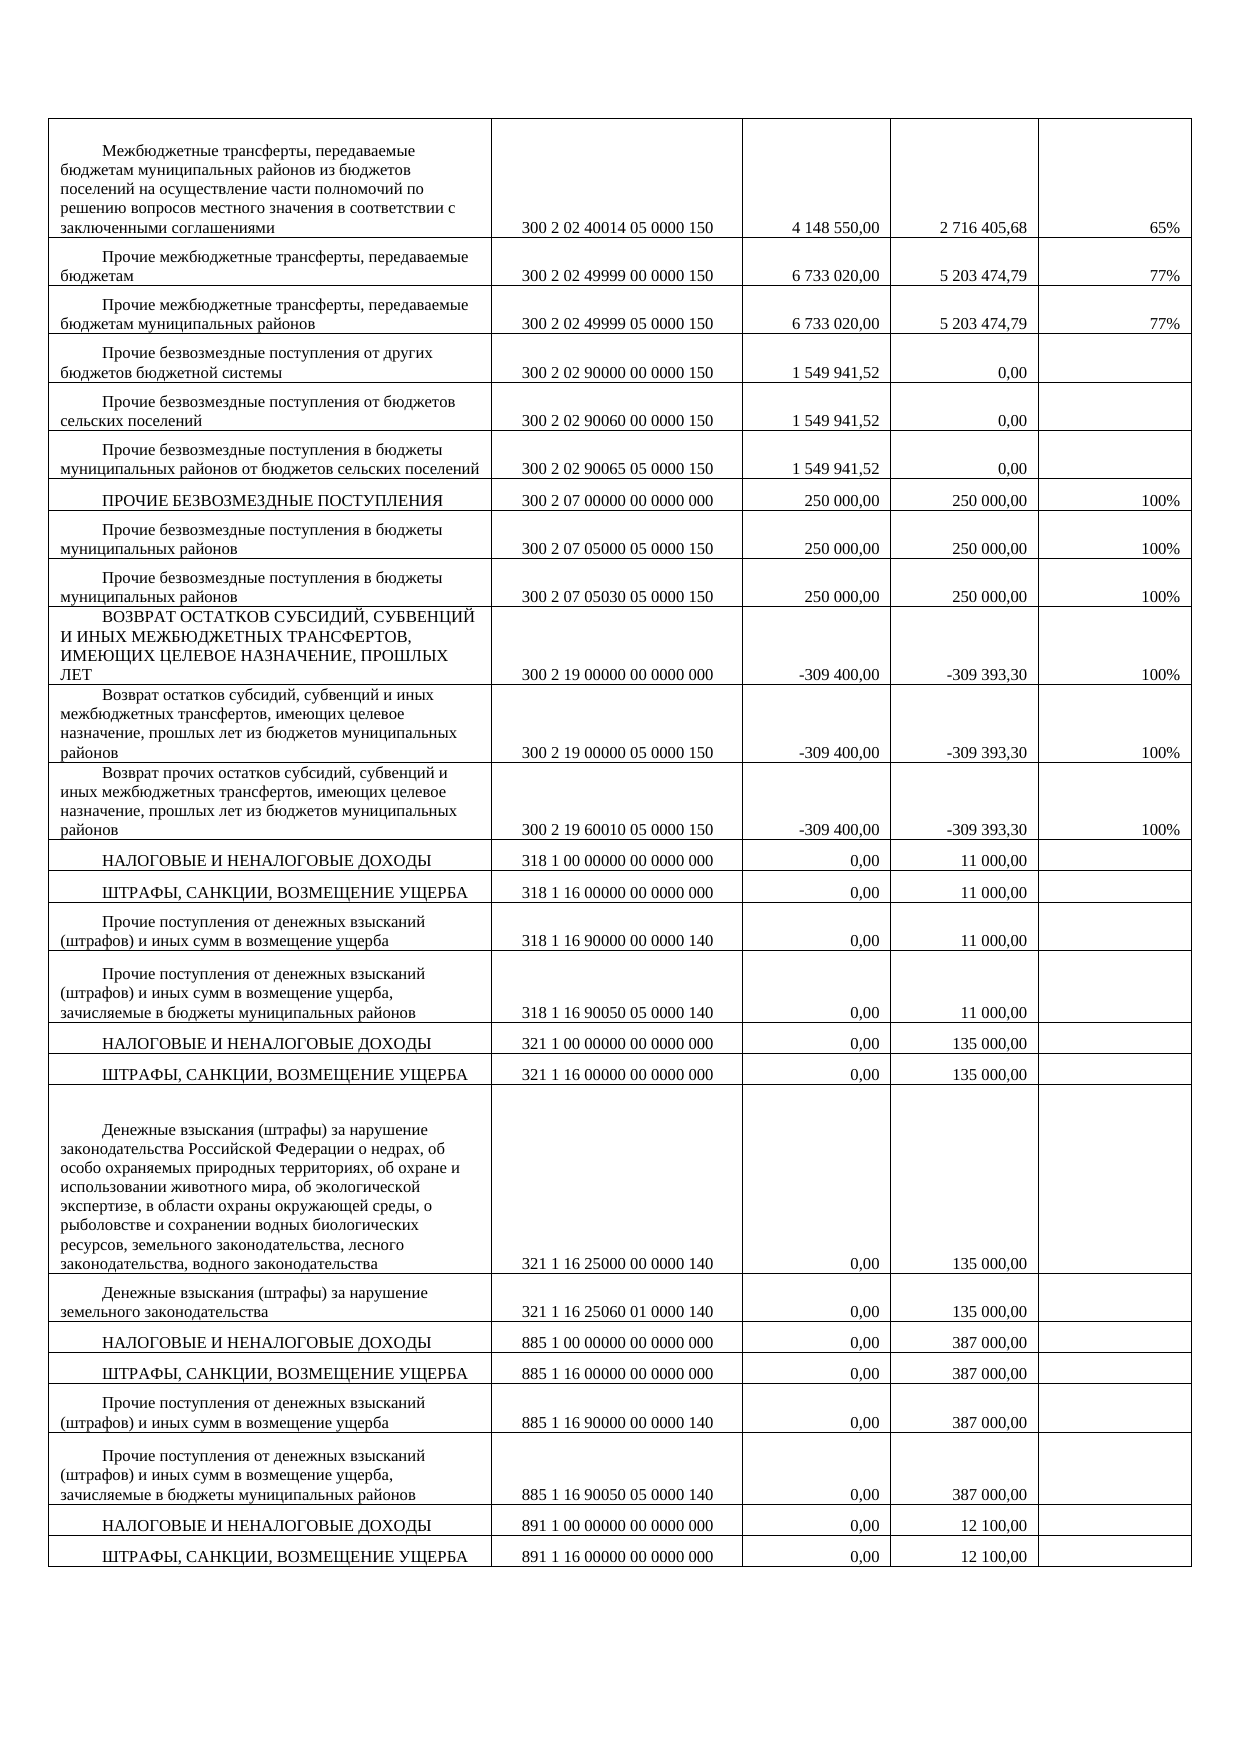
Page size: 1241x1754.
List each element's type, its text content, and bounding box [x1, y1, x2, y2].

table_cell 0,00 [743, 1322, 890, 1352]
table_cell 135 000,00 [891, 1085, 1038, 1273]
table_cell 250 000,00 [891, 511, 1038, 558]
table_cell 1 549 941,52 [743, 431, 890, 478]
table_cell 0,00 [743, 1353, 890, 1383]
table_cell Прочие безвозмездные поступления в бюджеты муниципальных районов [49, 559, 491, 606]
table_cell 0,00 [743, 871, 890, 902]
table_cell -309 393,30 [891, 685, 1038, 762]
table_cell 318 1 16 90050 05 0000 140 [492, 951, 742, 1022]
table_cell 0,00 [891, 383, 1038, 430]
table_cell 0,00 [743, 840, 890, 870]
table_cell 100% [1039, 763, 1191, 839]
table_cell [1039, 383, 1191, 430]
table_cell Прочие межбюджетные трансферты, передаваемые бюджетам муниципальных районов [49, 286, 491, 333]
table_cell Межбюджетные трансферты, передаваемые бюджетам муниципальных районов из бюджетов поселений на осуществление части полномочий по решению вопросов местного значения в соответствии с заключенными соглашениями [49, 119, 491, 237]
table_cell [1039, 1054, 1191, 1084]
table_cell Прочие поступления от денежных взысканий (штрафов) и иных сумм в возмещение ущерба [49, 1384, 491, 1432]
table_cell [1039, 334, 1191, 382]
table_cell Прочие межбюджетные трансферты, передаваемые бюджетам [49, 238, 491, 285]
table_cell ПРОЧИЕ БЕЗВОЗМЕЗДНЫЕ ПОСТУПЛЕНИЯ [49, 479, 491, 509]
table_cell ВОЗВРАТ ОСТАТКОВ СУБСИДИЙ, СУБВЕНЦИЙ И ИНЫХ МЕЖБЮДЖЕТНЫХ ТРАНСФЕРТОВ, ИМЕЮЩИХ ЦЕЛЕВОЕ НАЗНАЧЕНИЕ, ПРОШЛЫХ ЛЕТ [49, 607, 491, 684]
table_cell Прочие поступления от денежных взысканий (штрафов) и иных сумм в возмещение ущерба, зачисляемые в бюджеты муниципальных районов [49, 951, 491, 1022]
table_cell 1 549 941,52 [743, 383, 890, 430]
table_cell -309 400,00 [743, 685, 890, 762]
table_cell -309 400,00 [743, 607, 890, 684]
table_cell Прочие поступления от денежных взысканий (штрафов) и иных сумм в возмещение ущерба, зачисляемые в бюджеты муниципальных районов [49, 1433, 491, 1503]
table_cell ШТРАФЫ, САНКЦИИ, ВОЗМЕЩЕНИЕ УЩЕРБА [49, 871, 491, 902]
table_cell 300 2 07 05030 05 0000 150 [492, 559, 742, 606]
table_cell 885 1 16 90000 00 0000 140 [492, 1384, 742, 1432]
table_cell 318 1 00 00000 00 0000 000 [492, 840, 742, 870]
table_cell 300 2 19 00000 00 0000 000 [492, 607, 742, 684]
table_cell 0,00 [743, 1054, 890, 1084]
table_cell 891 1 16 00000 00 0000 000 [492, 1536, 742, 1566]
table_cell 318 1 16 90000 00 0000 140 [492, 903, 742, 950]
table_cell 321 1 16 25060 01 0000 140 [492, 1274, 742, 1321]
table_cell [1039, 1322, 1191, 1352]
table_cell 6 733 020,00 [743, 286, 890, 333]
table_cell 300 2 02 90060 00 0000 150 [492, 383, 742, 430]
table_cell 0,00 [891, 334, 1038, 382]
table_cell 0,00 [743, 1274, 890, 1321]
table_cell 300 2 02 90000 00 0000 150 [492, 334, 742, 382]
table_cell [1039, 1536, 1191, 1566]
table_cell 0,00 [891, 431, 1038, 478]
table_cell 885 1 16 00000 00 0000 000 [492, 1353, 742, 1383]
table_cell ШТРАФЫ, САНКЦИИ, ВОЗМЕЩЕНИЕ УЩЕРБА [49, 1054, 491, 1084]
table_cell Прочие безвозмездные поступления в бюджеты муниципальных районов от бюджетов сельских поселений [49, 431, 491, 478]
table_cell 300 2 19 60010 05 0000 150 [492, 763, 742, 839]
table_cell Возврат прочих остатков субсидий, субвенций и иных межбюджетных трансфертов, имеющих целевое назначение, прошлых лет из бюджетов муниципальных районов [49, 763, 491, 839]
table_cell 300 2 02 49999 00 0000 150 [492, 238, 742, 285]
table_cell [1039, 871, 1191, 902]
table_cell 11 000,00 [891, 951, 1038, 1022]
table_cell 0,00 [743, 1505, 890, 1534]
table_cell 11 000,00 [891, 871, 1038, 902]
table_cell 250 000,00 [891, 479, 1038, 509]
table_cell [1039, 1274, 1191, 1321]
table_cell [1039, 1384, 1191, 1432]
table_cell 100% [1039, 511, 1191, 558]
table_cell 891 1 00 00000 00 0000 000 [492, 1505, 742, 1534]
table_cell [1039, 951, 1191, 1022]
table_cell НАЛОГОВЫЕ И НЕНАЛОГОВЫЕ ДОХОДЫ [49, 1505, 491, 1534]
table_cell 321 1 16 25000 00 0000 140 [492, 1085, 742, 1273]
table_cell 100% [1039, 479, 1191, 509]
table_cell -309 393,30 [891, 763, 1038, 839]
table_cell 65% [1039, 119, 1191, 237]
table_cell ШТРАФЫ, САНКЦИИ, ВОЗМЕЩЕНИЕ УЩЕРБА [49, 1536, 491, 1566]
table_cell Прочие безвозмездные поступления в бюджеты муниципальных районов [49, 511, 491, 558]
table_cell Денежные взыскания (штрафы) за нарушение земельного законодательства [49, 1274, 491, 1321]
table_cell 12 100,00 [891, 1536, 1038, 1566]
table_cell [1039, 1505, 1191, 1534]
table_cell 0,00 [743, 1384, 890, 1432]
table_cell 5 203 474,79 [891, 238, 1038, 285]
table_cell Прочие безвозмездные поступления от бюджетов сельских поселений [49, 383, 491, 430]
table_cell 5 203 474,79 [891, 286, 1038, 333]
table_cell 300 2 02 90065 05 0000 150 [492, 431, 742, 478]
table_cell 300 2 07 05000 05 0000 150 [492, 511, 742, 558]
table_cell 250 000,00 [743, 559, 890, 606]
table_cell 250 000,00 [743, 479, 890, 509]
table_cell 77% [1039, 238, 1191, 285]
table_cell -309 393,30 [891, 607, 1038, 684]
table_cell Прочие безвозмездные поступления от других бюджетов бюджетной системы [49, 334, 491, 382]
table_cell 387 000,00 [891, 1433, 1038, 1503]
table_cell 6 733 020,00 [743, 238, 890, 285]
table_cell 2 716 405,68 [891, 119, 1038, 237]
table_cell 318 1 16 00000 00 0000 000 [492, 871, 742, 902]
table_cell ШТРАФЫ, САНКЦИИ, ВОЗМЕЩЕНИЕ УЩЕРБА [49, 1353, 491, 1383]
table_cell 250 000,00 [891, 559, 1038, 606]
table_cell 387 000,00 [891, 1322, 1038, 1352]
table_cell 0,00 [743, 1085, 890, 1273]
table_cell 0,00 [743, 951, 890, 1022]
table_cell 885 1 16 90050 05 0000 140 [492, 1433, 742, 1503]
table_cell 135 000,00 [891, 1274, 1038, 1321]
table_cell 100% [1039, 607, 1191, 684]
table_cell 300 2 02 49999 05 0000 150 [492, 286, 742, 333]
table_cell 135 000,00 [891, 1054, 1038, 1084]
table_cell 11 000,00 [891, 840, 1038, 870]
table_cell 0,00 [743, 1536, 890, 1566]
table_cell [1039, 840, 1191, 870]
table_cell [1039, 1085, 1191, 1273]
table_cell 300 2 02 40014 05 0000 150 [492, 119, 742, 237]
table_cell 11 000,00 [891, 903, 1038, 950]
table_cell 0,00 [743, 903, 890, 950]
table_cell 885 1 00 00000 00 0000 000 [492, 1322, 742, 1352]
table_cell 12 100,00 [891, 1505, 1038, 1534]
table_cell 300 2 19 00000 05 0000 150 [492, 685, 742, 762]
table_cell 1 549 941,52 [743, 334, 890, 382]
table_cell 387 000,00 [891, 1353, 1038, 1383]
table_cell 321 1 00 00000 00 0000 000 [492, 1023, 742, 1053]
table_cell [1039, 1353, 1191, 1383]
table_cell [1039, 1433, 1191, 1503]
table_cell [1039, 431, 1191, 478]
table_cell 135 000,00 [891, 1023, 1038, 1053]
table_cell НАЛОГОВЫЕ И НЕНАЛОГОВЫЕ ДОХОДЫ [49, 1322, 491, 1352]
table_cell 77% [1039, 286, 1191, 333]
table_cell [1039, 903, 1191, 950]
table_cell 100% [1039, 685, 1191, 762]
table_cell 0,00 [743, 1433, 890, 1503]
table_cell 387 000,00 [891, 1384, 1038, 1432]
table_cell Прочие поступления от денежных взысканий (штрафов) и иных сумм в возмещение ущерба [49, 903, 491, 950]
table_cell 250 000,00 [743, 511, 890, 558]
table_cell НАЛОГОВЫЕ И НЕНАЛОГОВЫЕ ДОХОДЫ [49, 1023, 491, 1053]
table_cell НАЛОГОВЫЕ И НЕНАЛОГОВЫЕ ДОХОДЫ [49, 840, 491, 870]
table_cell 300 2 07 00000 00 0000 000 [492, 479, 742, 509]
table_cell Возврат остатков субсидий, субвенций и иных межбюджетных трансфертов, имеющих целевое назначение, прошлых лет из бюджетов муниципальных районов [49, 685, 491, 762]
table_cell -309 400,00 [743, 763, 890, 839]
table_cell 100% [1039, 559, 1191, 606]
table_cell 0,00 [743, 1023, 890, 1053]
table_cell 4 148 550,00 [743, 119, 890, 237]
table_cell 321 1 16 00000 00 0000 000 [492, 1054, 742, 1084]
table_cell [1039, 1023, 1191, 1053]
